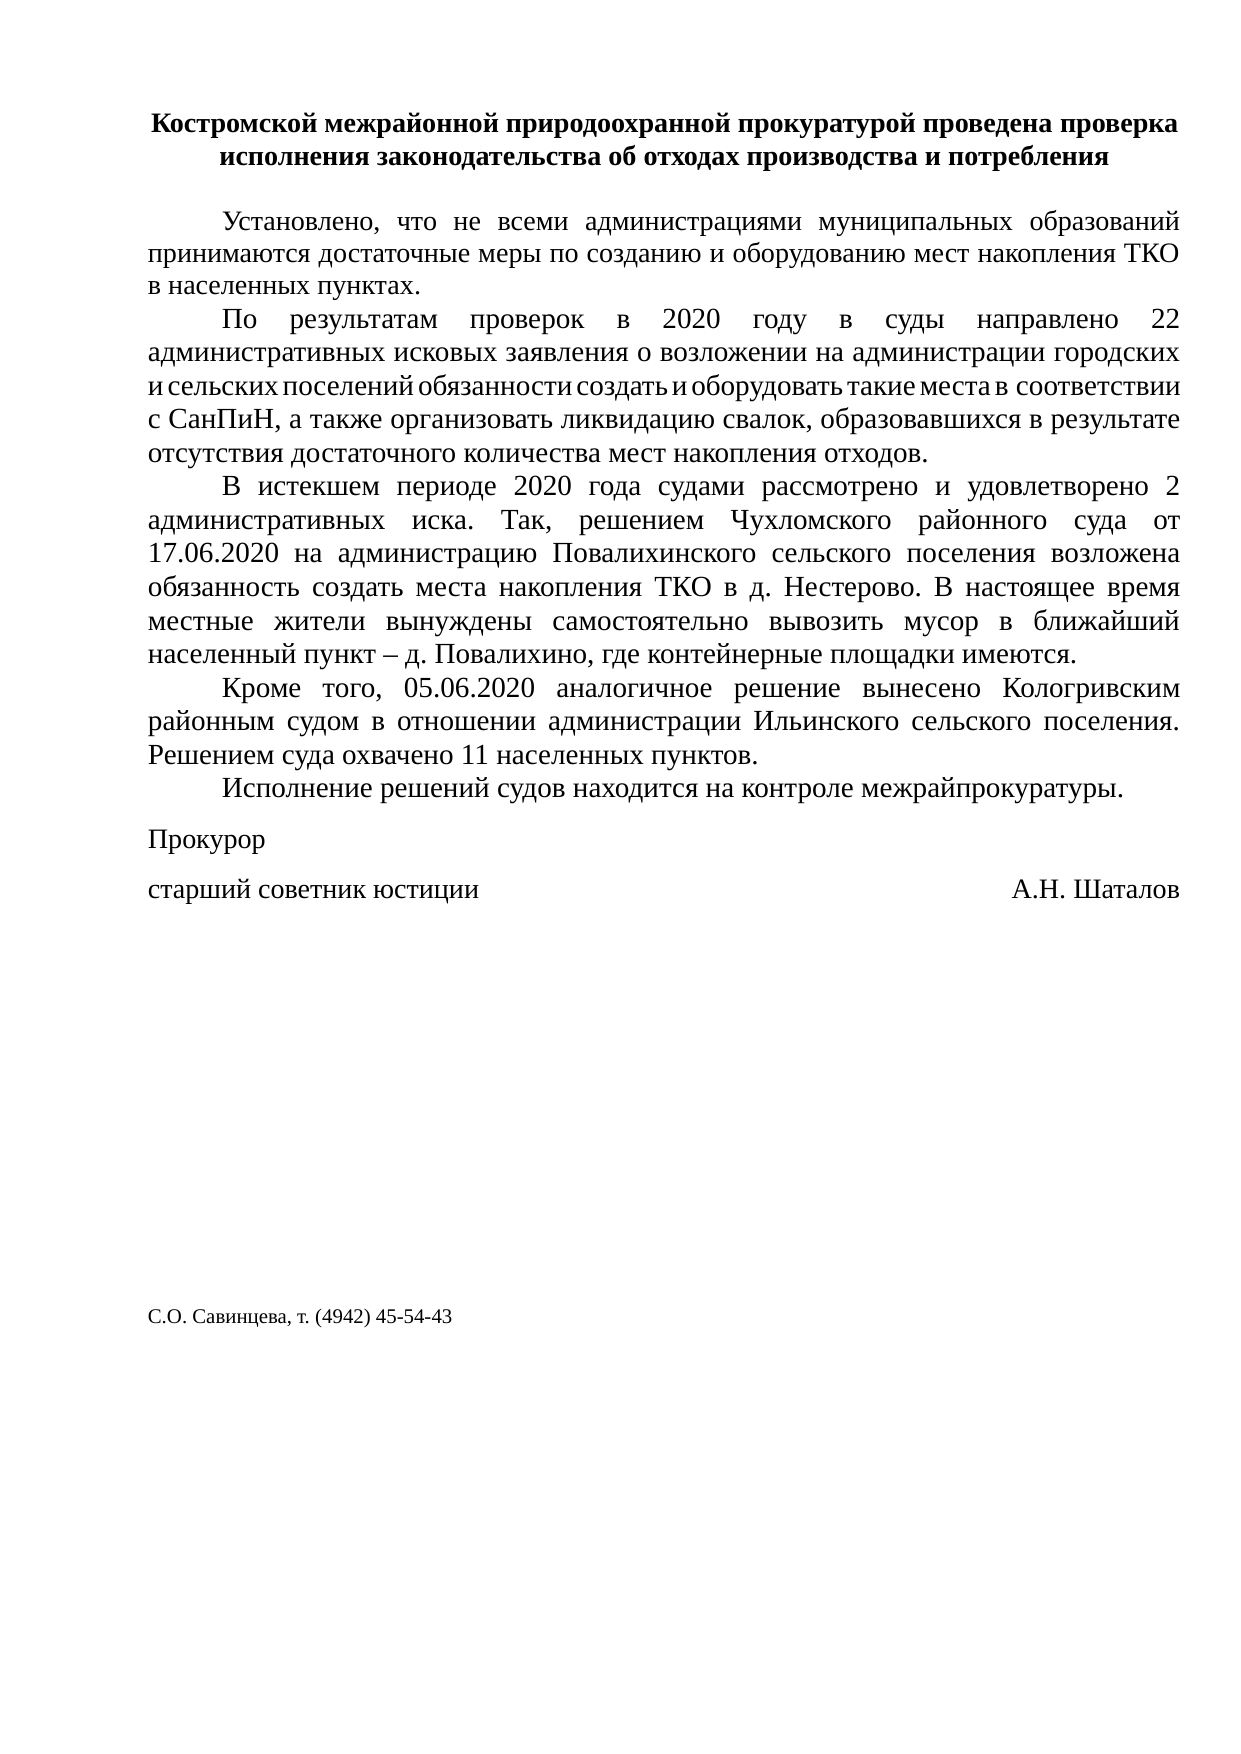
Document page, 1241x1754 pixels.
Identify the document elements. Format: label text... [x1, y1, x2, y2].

text Установлено, что не всеми администрациями муниципальных образований принимаются достаточные меры по созданию и оборудованию мест накопления ТКО в населенных пунктах. [148, 203, 1181, 301]
text По результатам проверок в 2020 году в суды направлено 22 административных исковых заявления о возложении на администрации городских и сельских поселений обязанности создать и оборудовать такие места в соответствии с СанПиН, а также организовать ликвидацию свалок, образовавшихся в результате отсутствия достаточного количества мест накопления отходов. [148, 301, 1181, 468]
text Прокурор [148, 829, 1181, 854]
text Кроме того, 05.06.2020 аналогичное решение вынесено Кологривским районным судом в отношении администрации Ильинского сельского поселения. Решением суда охвачено 11 населенных пунктов. [148, 670, 1181, 770]
text Исполнение решений судов находится на контроле межрайпрокуратуры. [148, 770, 1181, 804]
text В истекшем периоде 2020 года судами рассмотрено и удовлетворено 2 административных иска. Так, решением Чухломского районного суда от 17.06.2020 на администрацию Повалихинского сельского поселения возложена обязанность создать места накопления ТКО в д. Нестерово. В настоящее время местные жители вынуждены самостоятельно вывозить мусор в ближайший населенный пункт – д. Повалихино, где контейнерные площадки имеются. [148, 468, 1181, 670]
text С.О. Савинцева, т. (4942) 45-54-43 [148, 1304, 1181, 1329]
text старший советник юстиции А.Н. Шаталов [148, 879, 1181, 904]
text Костромской межрайонной природоохранной прокуратурой проведена проверка исполнения законодательства об отходах производства и потребления [148, 106, 1181, 171]
